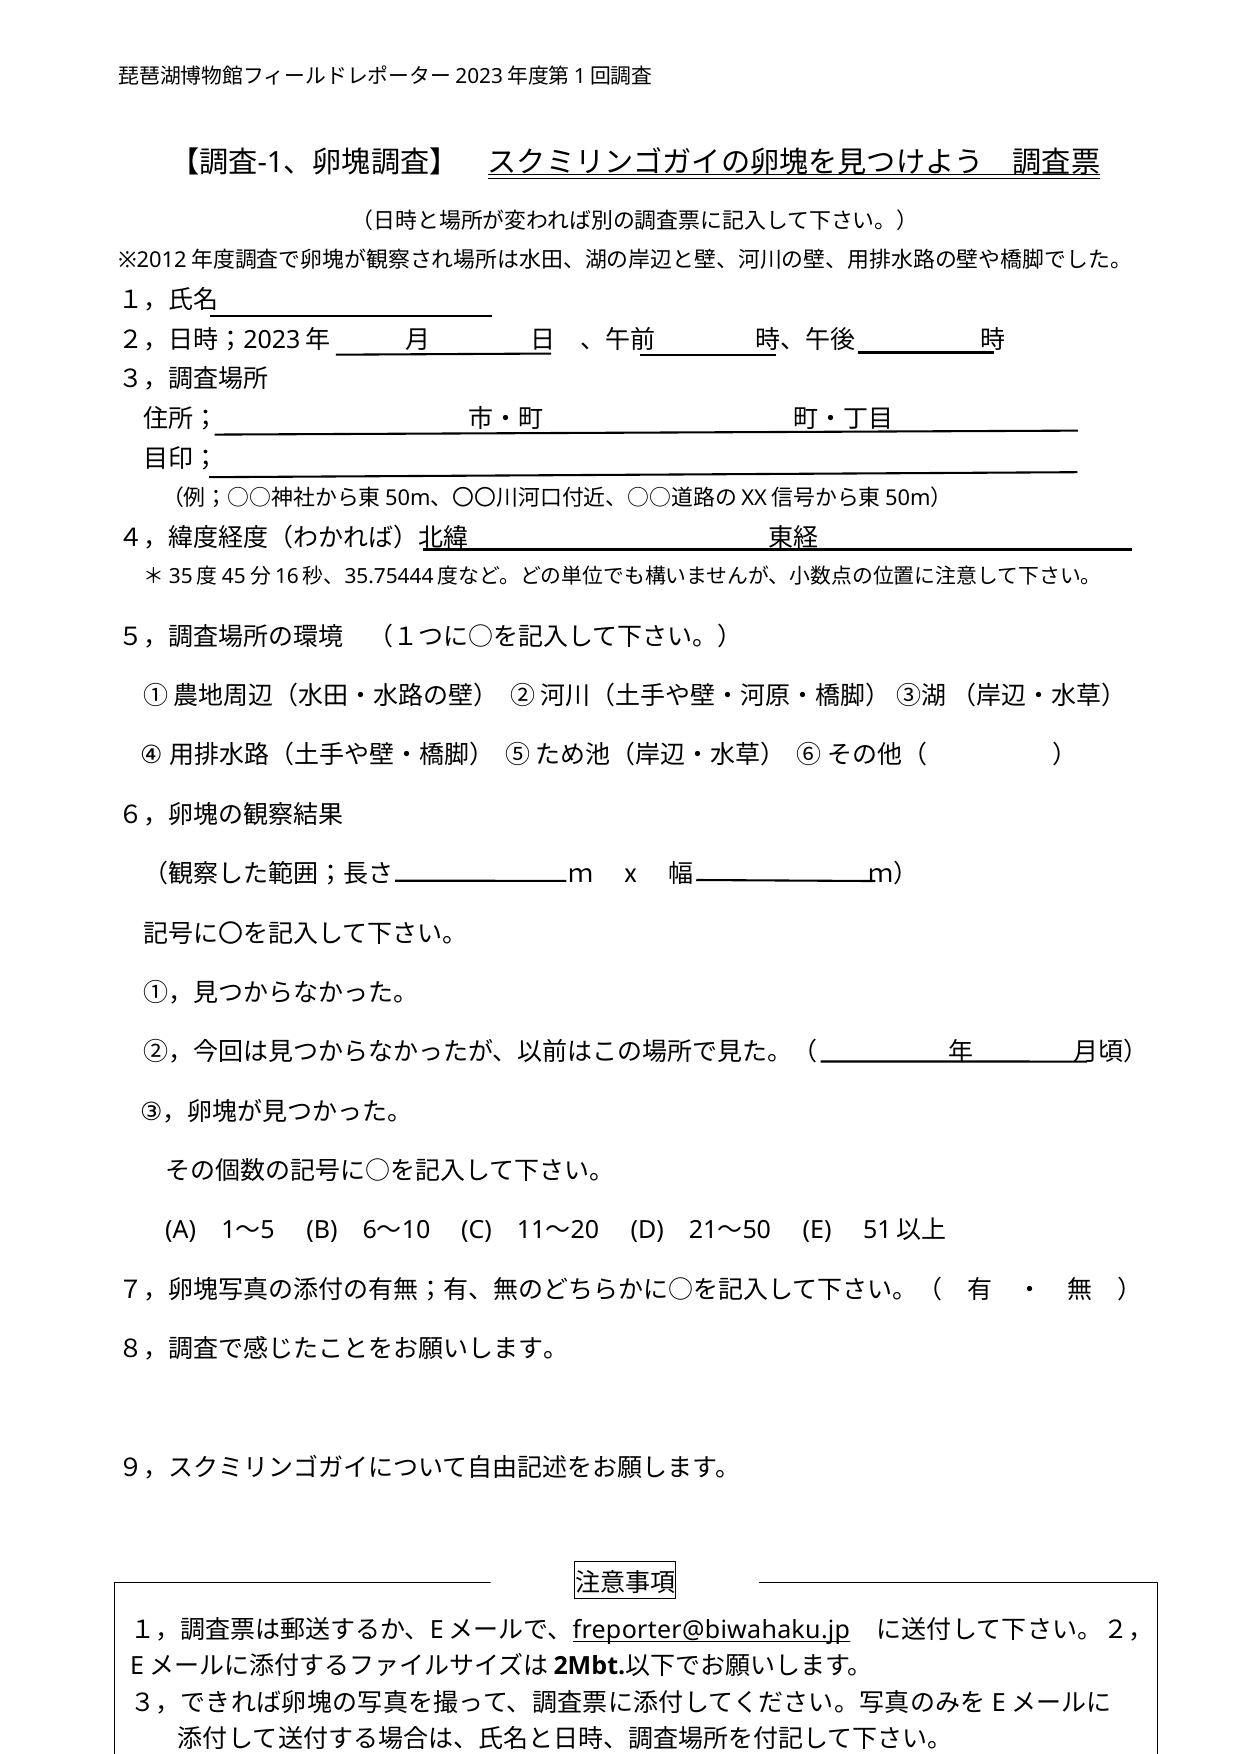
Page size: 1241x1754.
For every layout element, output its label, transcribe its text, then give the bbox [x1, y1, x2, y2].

text ３，調査場所 [118, 357, 1152, 397]
text その個数の記号に○を記入して下さい。 [140, 1149, 1152, 1188]
text ４，緯度経度（わかれば）北緯 東経 [118, 516, 1152, 555]
text ④ 用排水路（土手や壁・橋脚） ⑤ ため池（岸辺・水草） ⑥ その他（ ） [140, 733, 1152, 773]
text ２，日時；2023年 月 日 、午前 時、午後 時 [118, 318, 1152, 357]
text （例；○○神社から東50m、〇〇川河口付近、○○道路のXX信号から東50m） [118, 476, 1152, 516]
text ６，卵塊の観察結果 [118, 793, 1152, 832]
text ９，スクミリンゴガイについて自由記述をお願します。 [118, 1446, 1152, 1485]
text ※2012年度調査で卵塊が観察され場所は水田、湖の岸辺と壁、河川の壁、用排水路の壁や橋脚でした。 [118, 238, 1152, 278]
text ５，調査場所の環境 （１つに○を記入して下さい。） [118, 614, 1152, 654]
text ① 農地周辺（水田・水路の壁） ② 河川（土手や壁・河原・橋脚） ③湖 （岸辺・水草） [118, 674, 1152, 713]
text 住所； 市・町 町・丁目 [118, 397, 1152, 436]
text 【調査-1、卵塊調査】 スクミリンゴガイの卵塊を見つけよう 調査票 [118, 120, 1152, 199]
text （観察した範囲；長さ ｍ ⅹ 幅 ｍ） [118, 852, 1152, 892]
text ＊ 35度45分16秒、35.75444度など。どの単位でも構いませんが、小数点の位置に注意して下さい。 [118, 555, 1152, 595]
text 目印； [118, 436, 1152, 476]
text ③，卵塊が見つかった。 [140, 1089, 1152, 1129]
text (A) 1～5 (B) 6～10 (C) 11～20 (D) 21～50 (E) 51以上 [140, 1208, 1152, 1248]
text 記号に〇を記入して下さい。 [118, 911, 1152, 951]
text ８，調査で感じたことをお願いします。 [118, 1327, 1152, 1367]
text （日時と場所が変われば別の調査票に記入して下さい。） [118, 199, 1152, 238]
text ②，今回は見つからなかったが、以前はこの場所で見た。（ 年 月頃） [118, 1030, 1152, 1070]
text １，氏名 [118, 278, 1152, 318]
text ７，卵塊写真の添付の有無；有、無のどちらかに○を記入して下さい。（ 有 ・ 無 ） [118, 1268, 1152, 1307]
text ①，見つからなかった。 [118, 971, 1152, 1010]
